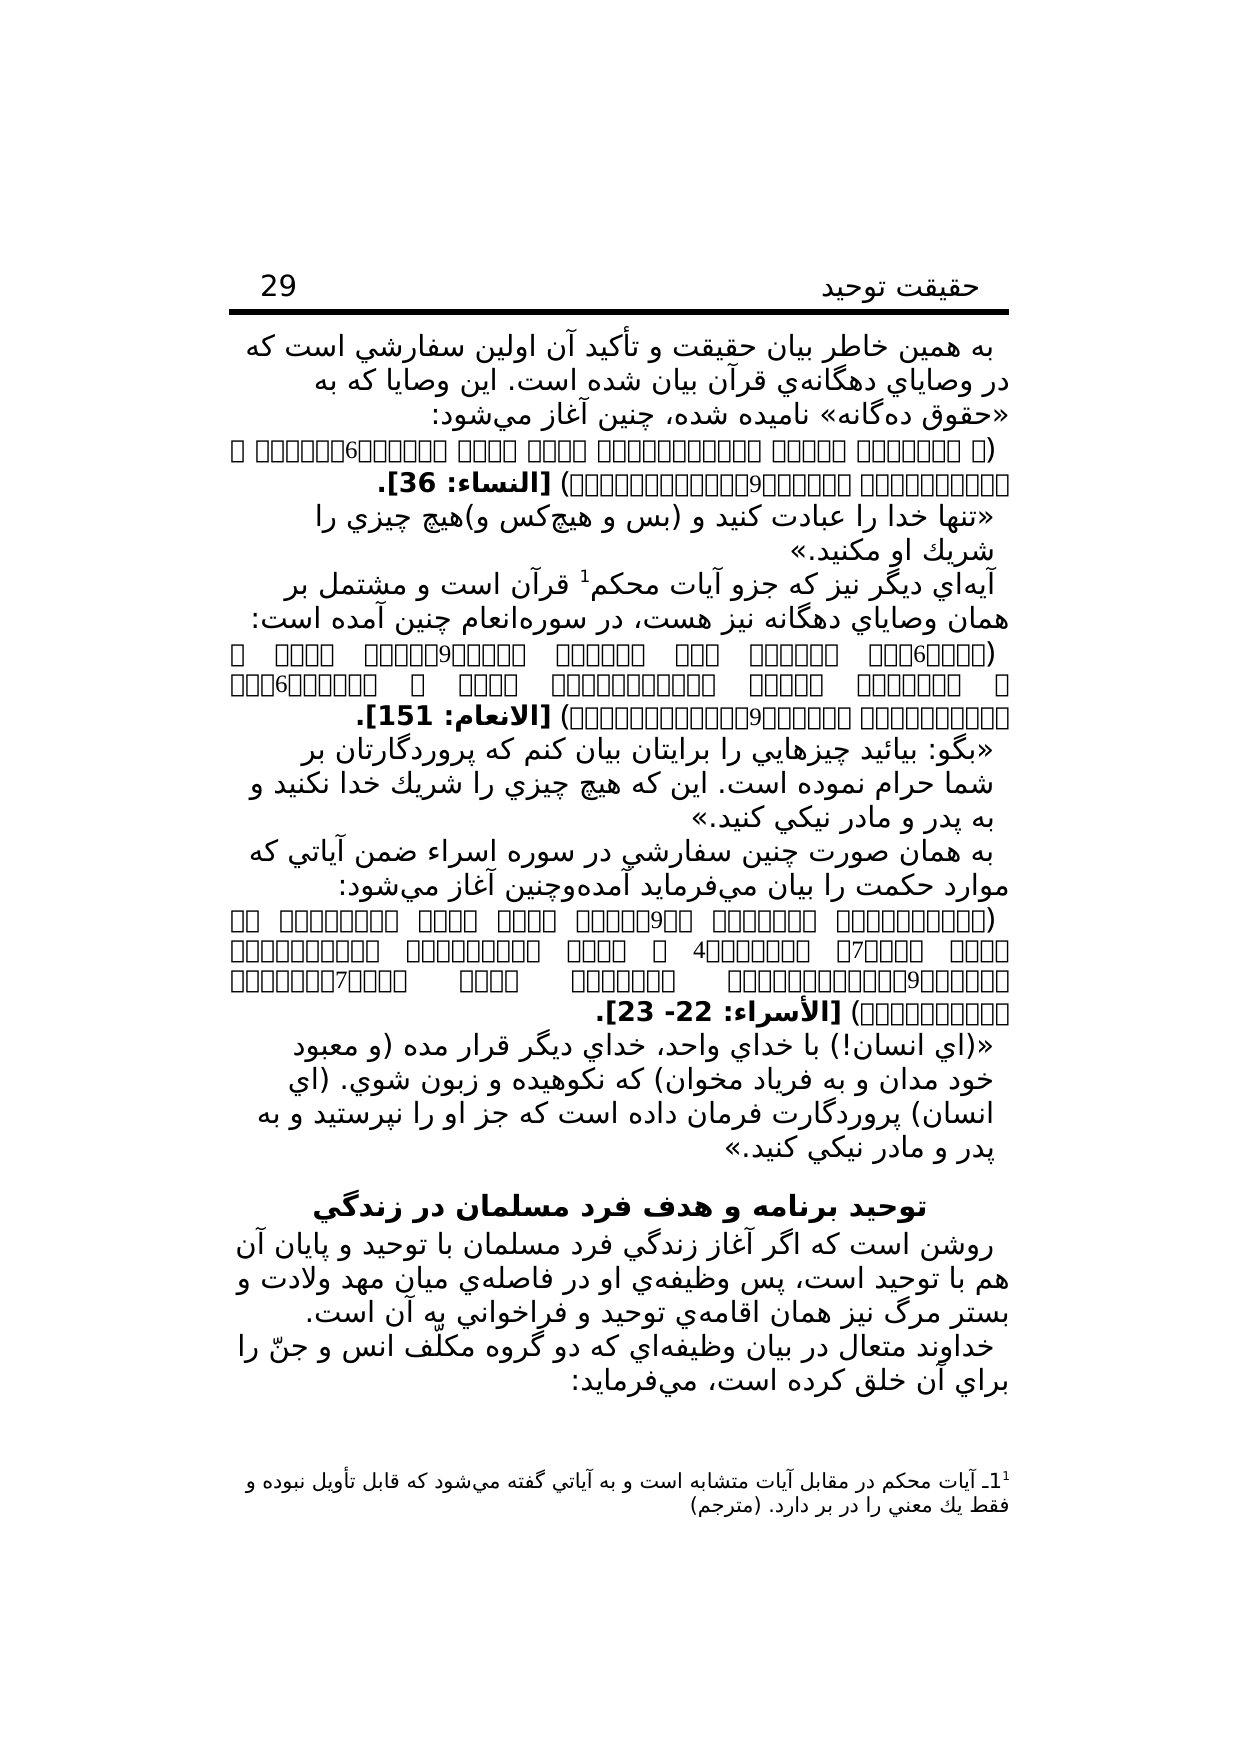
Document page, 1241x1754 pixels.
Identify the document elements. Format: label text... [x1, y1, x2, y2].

text ﴿ ﴾ [الأسراء: 22- 23]. [230, 902, 1010, 1028]
text ﴿ ﴾ [النساء: 36]. [230, 431, 1010, 499]
text «تنها خدا را عبادت كنيد و (بس و هيچ‌كس و)‌هيچ چيزي را شريك او مكنيد.» [245, 499, 995, 567]
text خداوند متعال در بيان وظيفه‌اي‌ كه دو گروه مكلّف انس و جنّ را براي آن خلق كرده است، مي‌فرمايد: [230, 1329, 1010, 1397]
text «(اي انسان!) با خداي واحد، خداي ديگر قرار مده (و معبود خود مدان و به فرياد مخوان) كه نكوهيده و زبون شوي. (اي انسان) پروردگارت فرمان داده است كه جز او را نپرستيد و به پدر و مادر نيكي كنيد.» [245, 1028, 995, 1164]
text روشن است كه اگر آغاز زندگي فرد مسلمان با توحيد و پايان آن هم با توحيد است، پس وظيفه‌ي او در فاصله‌ي ميان مهد ولادت و بستر مرگ نيز همان اقامه‌ي توحيد و فراخواني به آن است. [230, 1227, 1010, 1329]
text توحيد برنامه و هدف فرد مسلمان در زندگي [230, 1189, 1010, 1223]
text آيه‌اي ديگر نيز كه جزو آيات محكم1 قرآن است و مشتمل بر همان وصاياي دهگانه نيز هست، در سوره‌انعام چنين آمده است: [230, 567, 1010, 635]
text «بگو: بيائيد چيزهايي را برايتان بيان كنم كه پروردگارتان بر شما حرام نموده است. اين كه هيچ چيزي را شريك خدا نكنيد و به پدر و مادر نيكي كنيد.» [245, 732, 995, 834]
text به همين خاطر بيان حقيقت و تأكيد آن اولين سفارشي است كه در وصاياي دهگانه‌ي قرآن بيان شده است. اين وصايا كه به «حقوق ده‌گانه» ناميده شده، چنين آغاز مي‌شود: [230, 329, 1010, 431]
text به همان صورت چنين سفارشي در سوره اسراء ضمن آياتي كه موارد حكمت را بيان مي‌فرمايد آمده‌وچنين آغاز مي‌شود: [230, 834, 1010, 902]
text ﴿ ﴾ [الانعام: 151]. [230, 635, 1010, 732]
